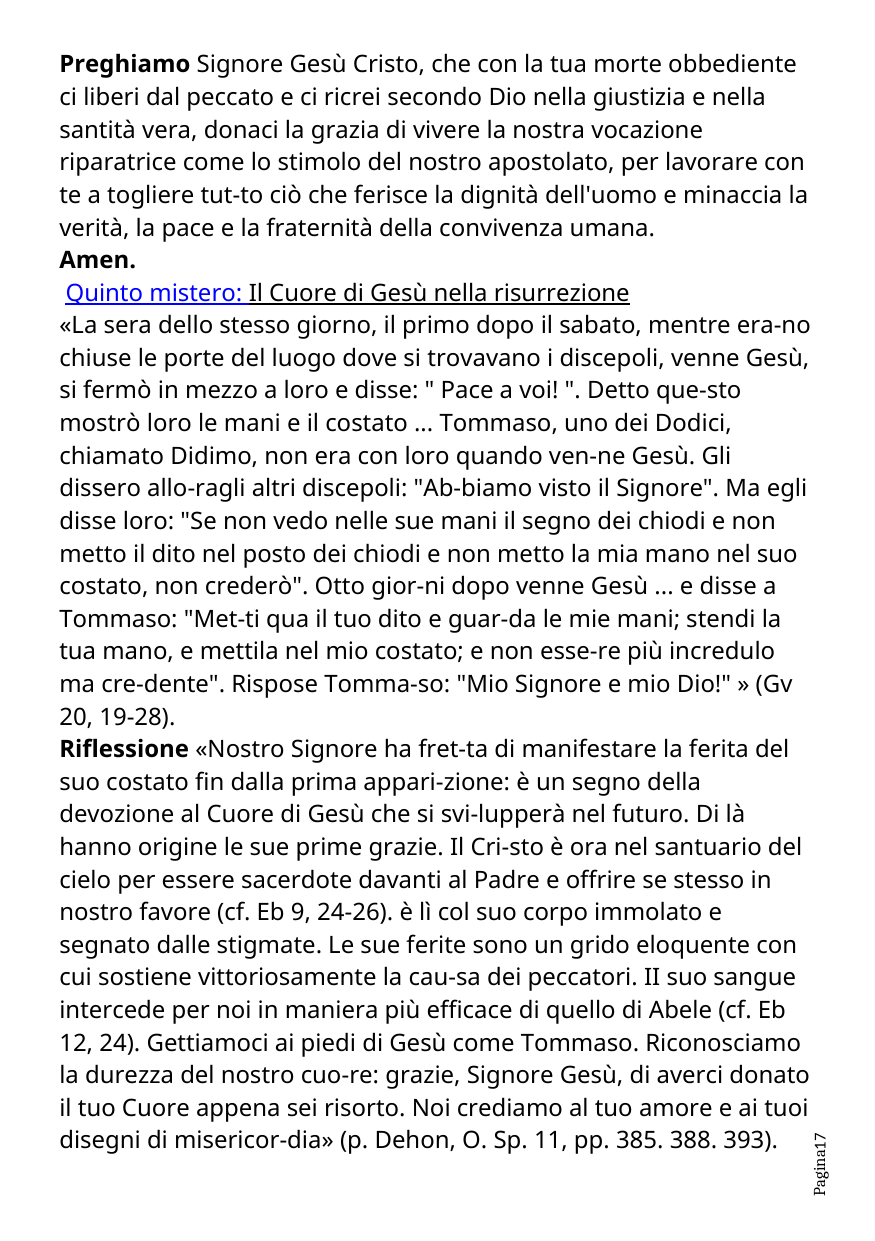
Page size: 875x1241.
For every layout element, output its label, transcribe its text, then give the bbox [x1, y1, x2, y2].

text Preghiamo Signore Gesù Cristo, che con la tua morte obbediente ci liberi dal peccato e ci ricrei secondo Dio nella giustizia e nella santità vera, donaci la grazia di vivere la nostra vocazione riparatrice come lo stimolo del nostro apostolato, per lavorare con te a togliere tut-to ciò che ferisce la dignità dell'uomo e minaccia la verità, la pace e la fraternità della convivenza umana. Amen. [59, 47, 815, 276]
text Riflessione «Nostro Signore ha fret-ta di manifestare la ferita del suo costato fin dalla prima appari-zione: è un segno della devozione al Cuore di Gesù che si svi-lupperà nel futuro. Di là hanno origine le sue prime grazie. Il Cri-sto è ora nel santuario del cielo per essere sacerdote davanti al Padre e offrire se stesso in nostro favore (cf. Eb 9, 24-26). è lì col suo corpo immolato e segnato dalle stigmate. Le sue ferite sono un grido eloquente con cui sostiene vittoriosamente la cau-sa dei peccatori. II suo sangue intercede per noi in maniera più efficace di quello di Abele (cf. Eb 12, 24). Gettiamoci ai piedi di Gesù come Tommaso. Riconosciamo la durezza del nostro cuo-re: grazie, Signore Gesù, di averci donato il tuo Cuore appena sei risorto. Noi crediamo al tuo amore e ai tuoi disegni di misericor-dia» (p. Dehon, O. Sp. 11, pp. 385. 388. 393). [59, 732, 815, 1156]
text «La sera dello stesso giorno, il primo dopo il sabato, mentre era-no chiuse le porte del luogo dove si trovavano i discepoli, venne Gesù, si fermò in mezzo a loro e disse: " Pace a voi! ". Detto que-sto mostrò loro le mani e il costato ... Tommaso, uno dei Dodici, chiamato Didimo, non era con loro quando ven-ne Gesù. Gli dissero allo-ragli altri discepoli: "Ab-biamo visto il Signore". Ma egli disse loro: "Se non vedo nelle sue mani il segno dei chiodi e non metto il dito nel posto dei chiodi e non metto la mia mano nel suo costato, non crederò". Otto gior-ni dopo venne Gesù ... e disse a Tommaso: "Met-ti qua il tuo dito e guar-da le mie mani; stendi la tua mano, e mettila nel mio costato; e non esse-re più incredulo ma cre-dente". Rispose Tomma-so: "Mio Signore e mio Dio!" » (Gv 20, 19-28). [59, 308, 815, 732]
text Quinto mistero: Il Cuore di Gesù nella risurrezione [59, 276, 815, 308]
